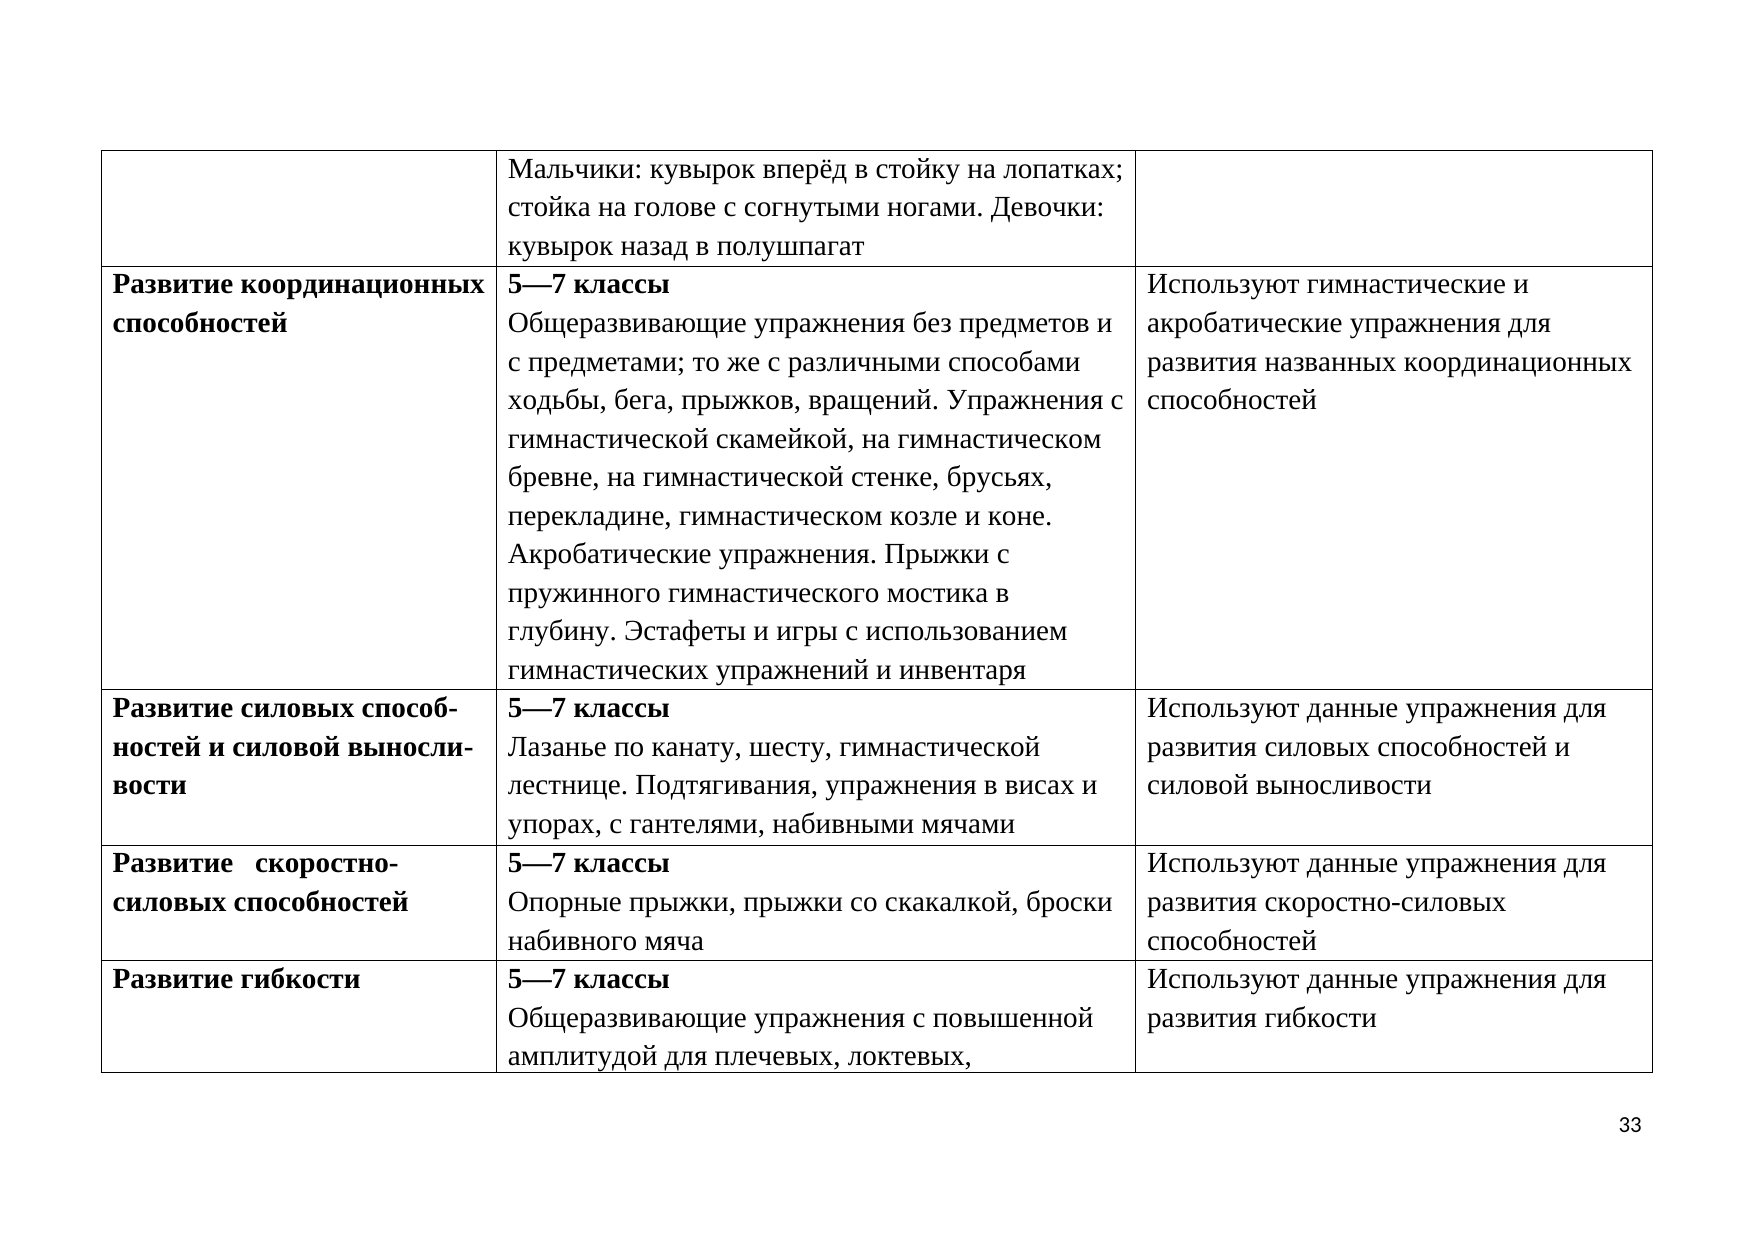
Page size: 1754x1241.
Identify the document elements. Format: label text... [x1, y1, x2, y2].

table_cell 5—7 классы Общеразвивающие упражнения без предметов и с предметами; то же с различными способами ходьбы, бега, прыжков, вращений. Упражнения с гимнастической скамейкой, на гимнастическом бревне, на гимнастической стенке, брусьях, перекладине, гимнастическом козле и коне. Акробатические упражнения. Прыжки с пружинного гимнастического мостика в глубину. Эстафеты и игры с использованием гимнастических упражнений и инвентаря [497, 267, 1135, 689]
table_cell Развитие скоростно-силовых способностей [102, 846, 496, 960]
table_cell Развитие силовых способностей и силовой выносливости [102, 690, 496, 844]
table_cell Развитие гибкости [102, 961, 496, 1072]
table_cell Развитие координационных способностей [102, 267, 496, 689]
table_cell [1136, 961, 1652, 1072]
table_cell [497, 961, 1135, 1072]
table_cell Используют данные упражнения для развития силовых способностей и силовой выносливости [1136, 690, 1652, 844]
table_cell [497, 151, 1135, 266]
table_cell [1136, 151, 1652, 266]
table_cell 5—7 классы Лазанье по канату, шесту, гимнастической лестнице. Подтягивания, упражнения в висах и упорах, с гантелями, набивными мячами [497, 690, 1135, 844]
table_cell 5—7 классы Опорные прыжки, прыжки со скакалкой, броски набивного мяча [497, 846, 1135, 960]
table_cell Используют данные упражнения для развития скоростно-силовых способностей [1136, 846, 1652, 960]
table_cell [102, 151, 496, 266]
table_cell Используют гимнастические и акробатические упражнения для развития названных координационных способностей [1136, 267, 1652, 689]
